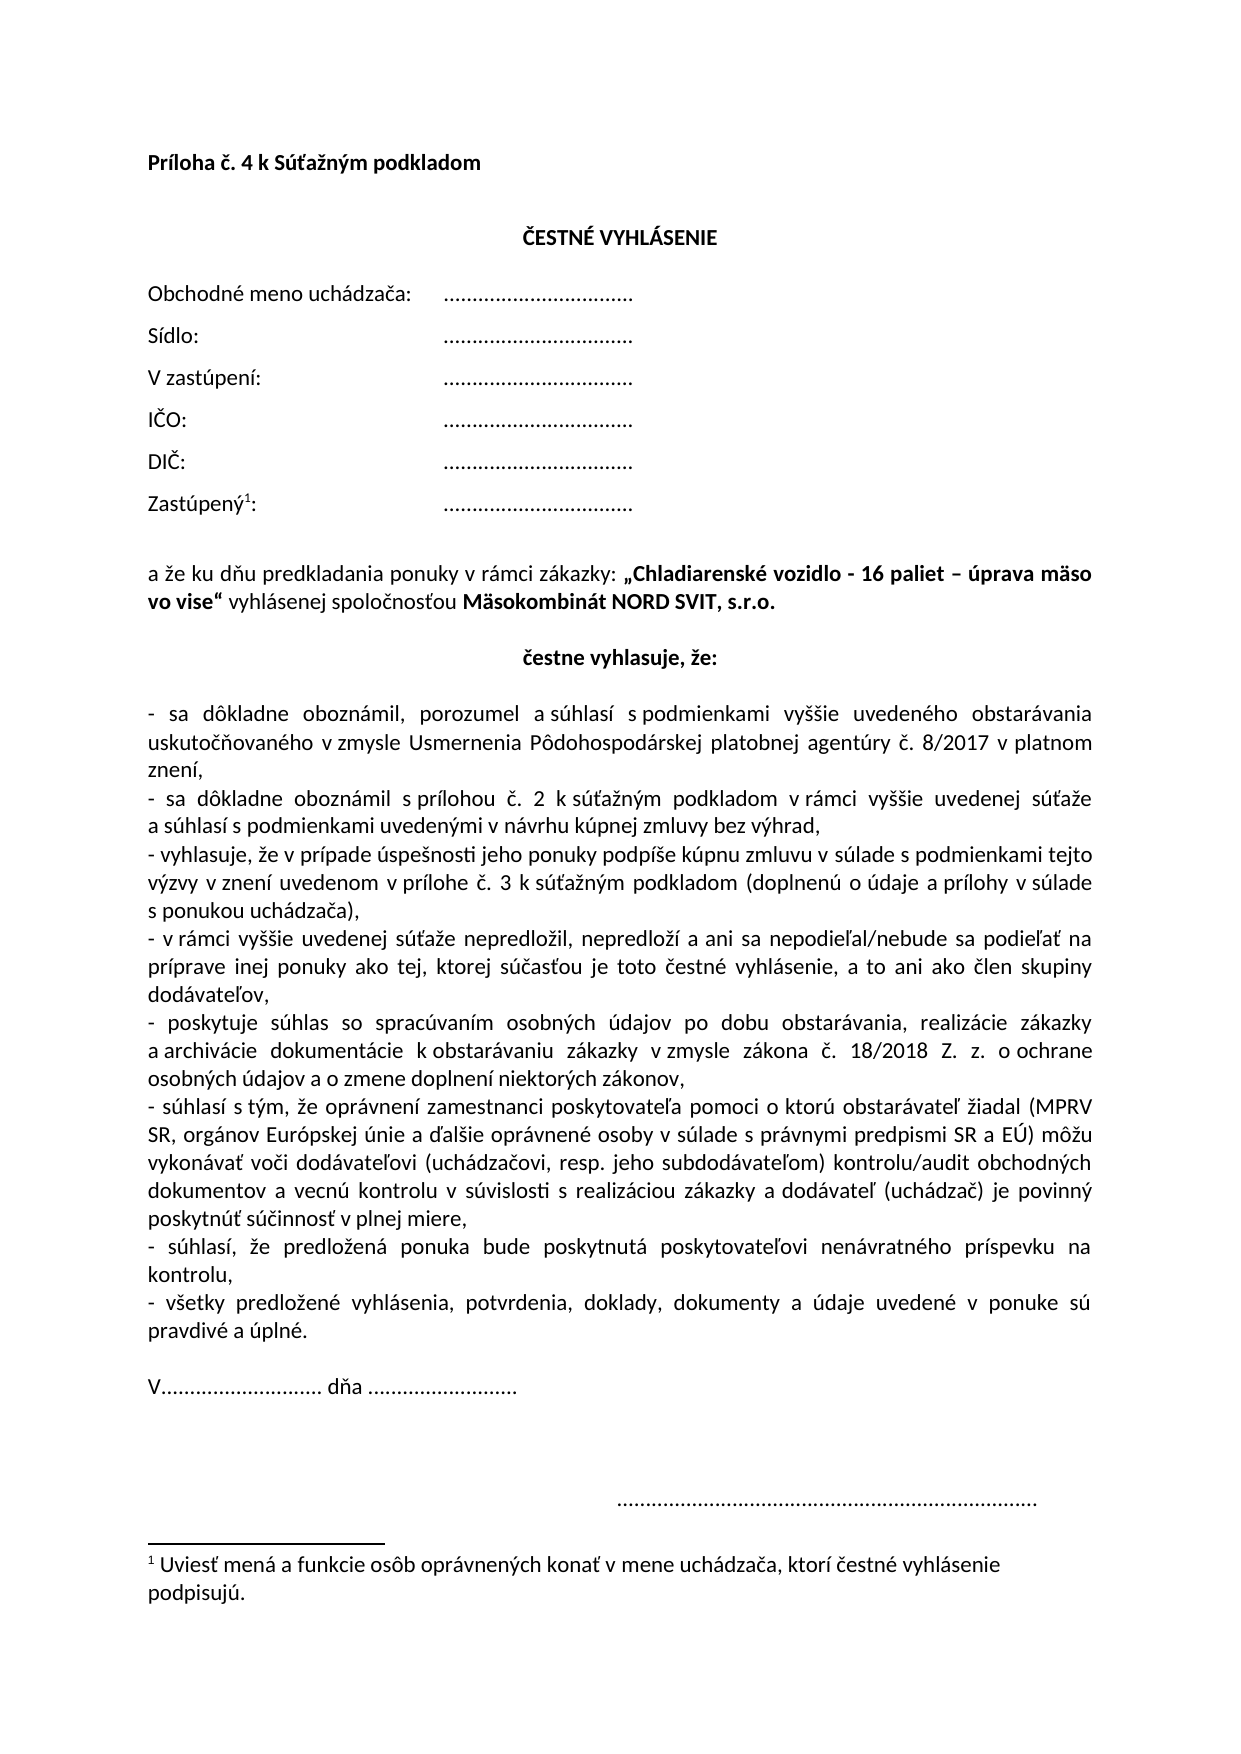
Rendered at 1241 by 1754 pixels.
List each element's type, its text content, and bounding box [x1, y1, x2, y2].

text - sa dôkladne oboznámil s prílohou č. 2 k súťažným podkladom v rámci vyššie uvedenej súťaže a súhlasí s podmienkami uvedenými v návrhu kúpnej zmluvy bez výhrad, [148, 784, 1093, 840]
text Sídlo: ................................. [148, 322, 1093, 349]
text - sa dôkladne oboznámil, porozumel a súhlasí s podmienkami vyššie uvedeného obstarávania uskutočňovaného v zmysle Usmernenia Pôdohospodárskej platobnej agentúry č. 8/2017 v platnom znení, [148, 699, 1093, 784]
text Príloha č. 4 k Súťažným podkladom [148, 148, 1093, 176]
text ......................................................................... [148, 1484, 1093, 1512]
text - poskytuje súhlas so spracúvaním osobných údajov po dobu obstarávania, realizácie zákazky a archivácie dokumentácie k obstarávaniu zákazky v zmysle zákona č. 18/2018 Z. z. o ochrane osobných údajov a o zmene doplnení niektorých zákonov, [148, 1008, 1093, 1092]
text Zastúpený: ................................. [148, 489, 1093, 517]
text - všetky predložené vyhlásenia, potvrdenia, doklady, dokumenty a údaje uvedené v ponuke sú pravdivé a úplné. [148, 1288, 1093, 1344]
text - vyhlasuje, že v prípade úspešnosti jeho ponuky podpíše kúpnu zmluvu v súlade s podmienkami tejto výzvy v znení uvedenom v prílohe č. 3 k súťažným podkladom (doplnenú o údaje a prílohy v súlade s ponukou uchádzača), [148, 840, 1093, 924]
text - súhlasí s tým, že oprávnení zamestnanci poskytovateľa pomoci o ktorú obstarávateľ žiadal (MPRV SR, orgánov Európskej únie a ďalšie oprávnené osoby v súlade s právnymi predpismi SR a EÚ) môžu vykonávať voči dodávateľovi (uchádzačovi, resp. jeho subdodávateľom) kontrolu/audit obchodných dokumentov a vecnú kontrolu v súvislosti s realizáciou zákazky a dodávateľ (uchádzač) je povinný poskytnúť súčinnosť v plnej miere, [148, 1092, 1093, 1232]
text čestne vyhlasuje, že: [148, 643, 1093, 672]
text a že ku dňu predkladania ponuky v rámci zákazky: „Chladiarenské vozidlo - 16 paliet – úprava mäso vo vise“ vyhlásenej spoločnosťou Mäsokombinát NORD SVIT, s.r.o. [148, 559, 1093, 616]
text V............................ dňa .......................... [148, 1372, 1093, 1400]
text Obchodné meno uchádzača: ................................. [148, 279, 1093, 308]
text ČESTNÉ VYHLÁSENIE [148, 223, 1093, 252]
text V zastúpení: ................................. [148, 363, 1093, 392]
text - v rámci vyššie uvedenej súťaže nepredložil, nepredloží a ani sa nepodieľal/nebude sa podieľať na príprave inej ponuky ako tej, ktorej súčasťou je toto čestné vyhlásenie, a to ani ako člen skupiny dodávateľov, [148, 924, 1093, 1008]
text - súhlasí, že predložená ponuka bude poskytnutá poskytovateľovi nenávratného príspevku na kontrolu, [148, 1232, 1093, 1288]
text IČO: ................................. [148, 406, 1093, 433]
text DIČ: ................................. [148, 447, 1093, 476]
